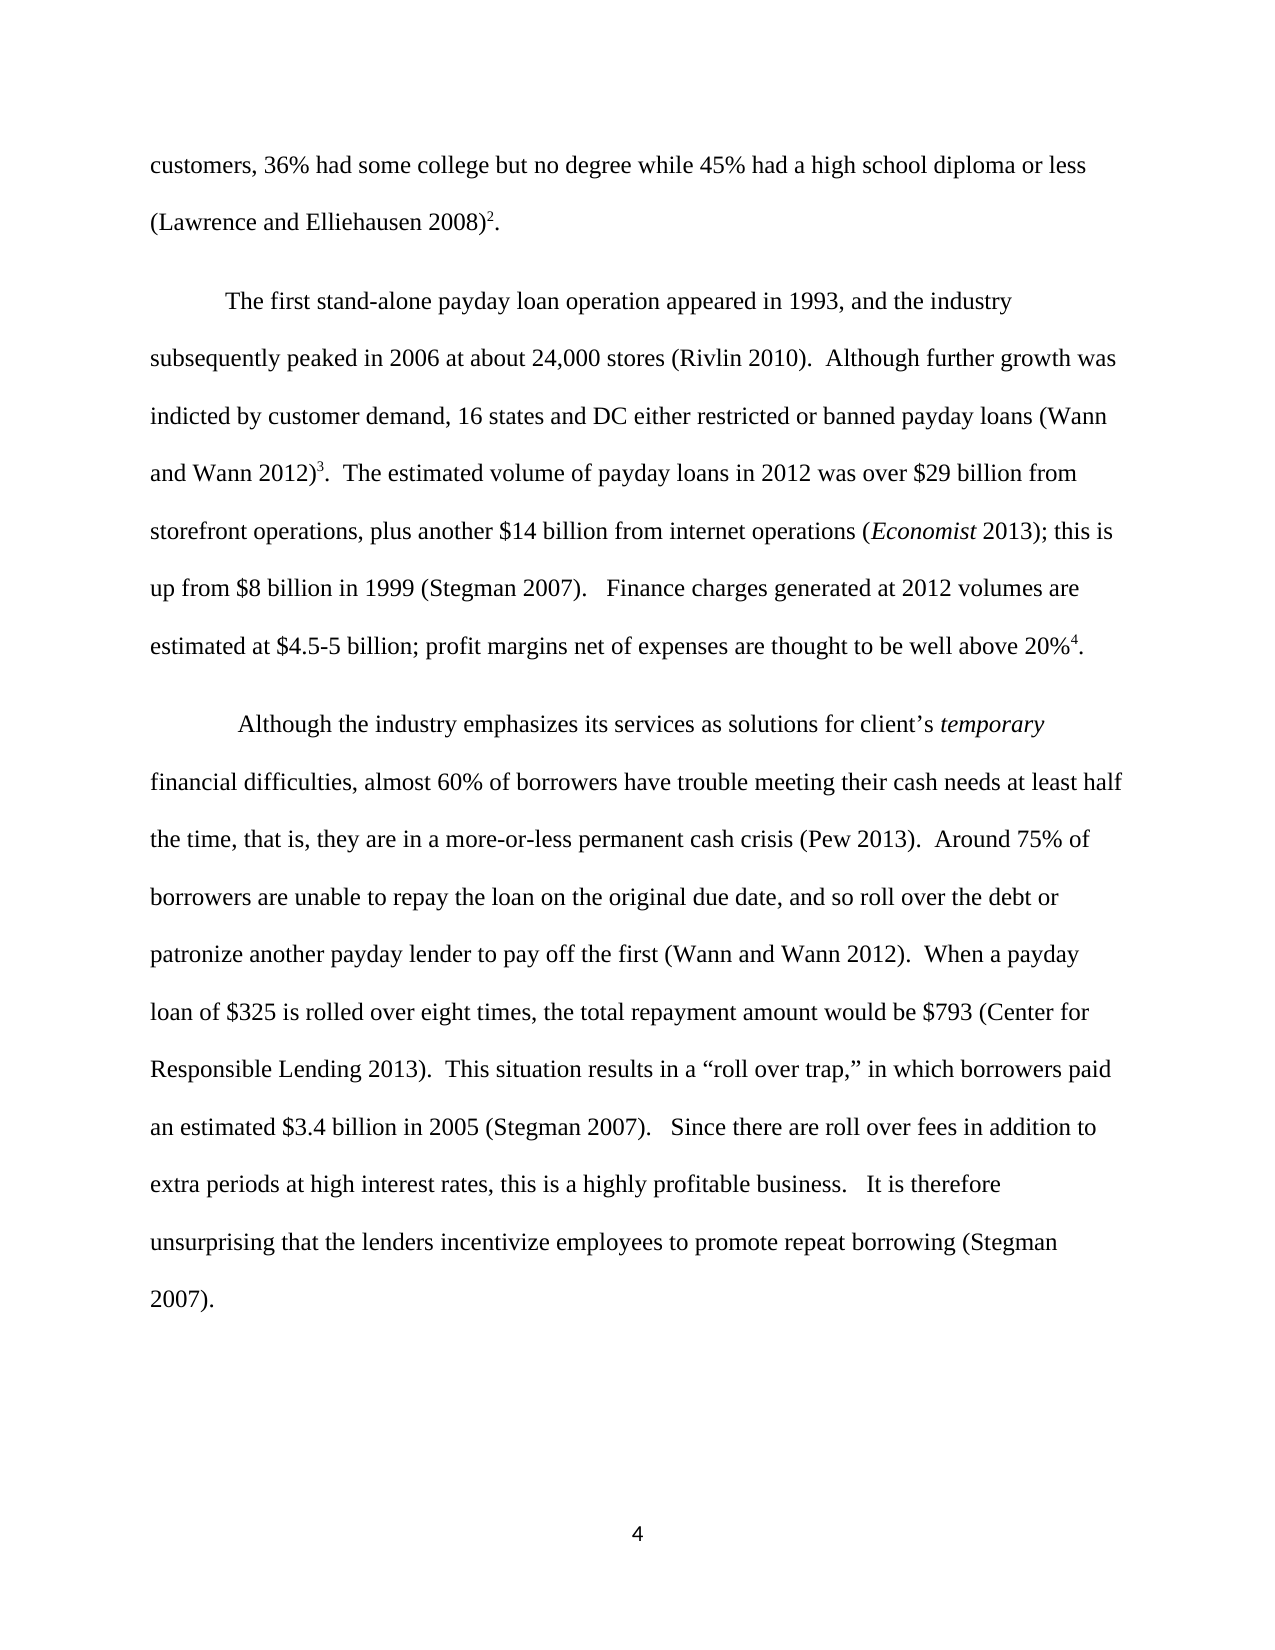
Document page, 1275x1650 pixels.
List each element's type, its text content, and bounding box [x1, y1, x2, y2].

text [150, 150, 1125, 236]
text The first stand-alone payday loan operation appeared in 1993, and the industry subsequently peaked in 2006 at about 24,000 stores (Rivlin 2010). Although further growth was indicted by customer demand, 16 states and DC either restricted or banned payday loans (Wann and Wann 2012). The estimated volume of payday loans in 2012 was over $29 billion from storefront operations, plus another $14 billion from internet operations (Economist 2013); this is up from $8 billion in 1999 (Stegman 2007). Finance charges generated at 2012 volumes are estimated at $4.5-5 billion; profit margins net of expenses are thought to be well above 20%. [150, 286, 1125, 659]
text Although the industry emphasizes its services as solutions for client’s temporary financial difficulties, almost 60% of borrowers have trouble meeting their cash needs at least half the time, that is, they are in a more-or-less permanent cash crisis (Pew 2013). Around 75% of borrowers are unable to repay the loan on the original due date, and so roll over the debt or patronize another payday lender to pay off the first (Wann and Wann 2012). When a payday loan of $325 is rolled over eight times, the total repayment amount would be $793 (Center for Responsible Lending 2013). This situation results in a “roll over trap,” in which borrowers paid an estimated $3.4 billion in 2005 (Stegman 2007). Since there are roll over fees in addition to extra periods at high interest rates, this is a highly profitable business. It is therefore unsurprising that the lenders incentivize employees to promote repeat borrowing (Stegman 2007). [150, 709, 1125, 1313]
